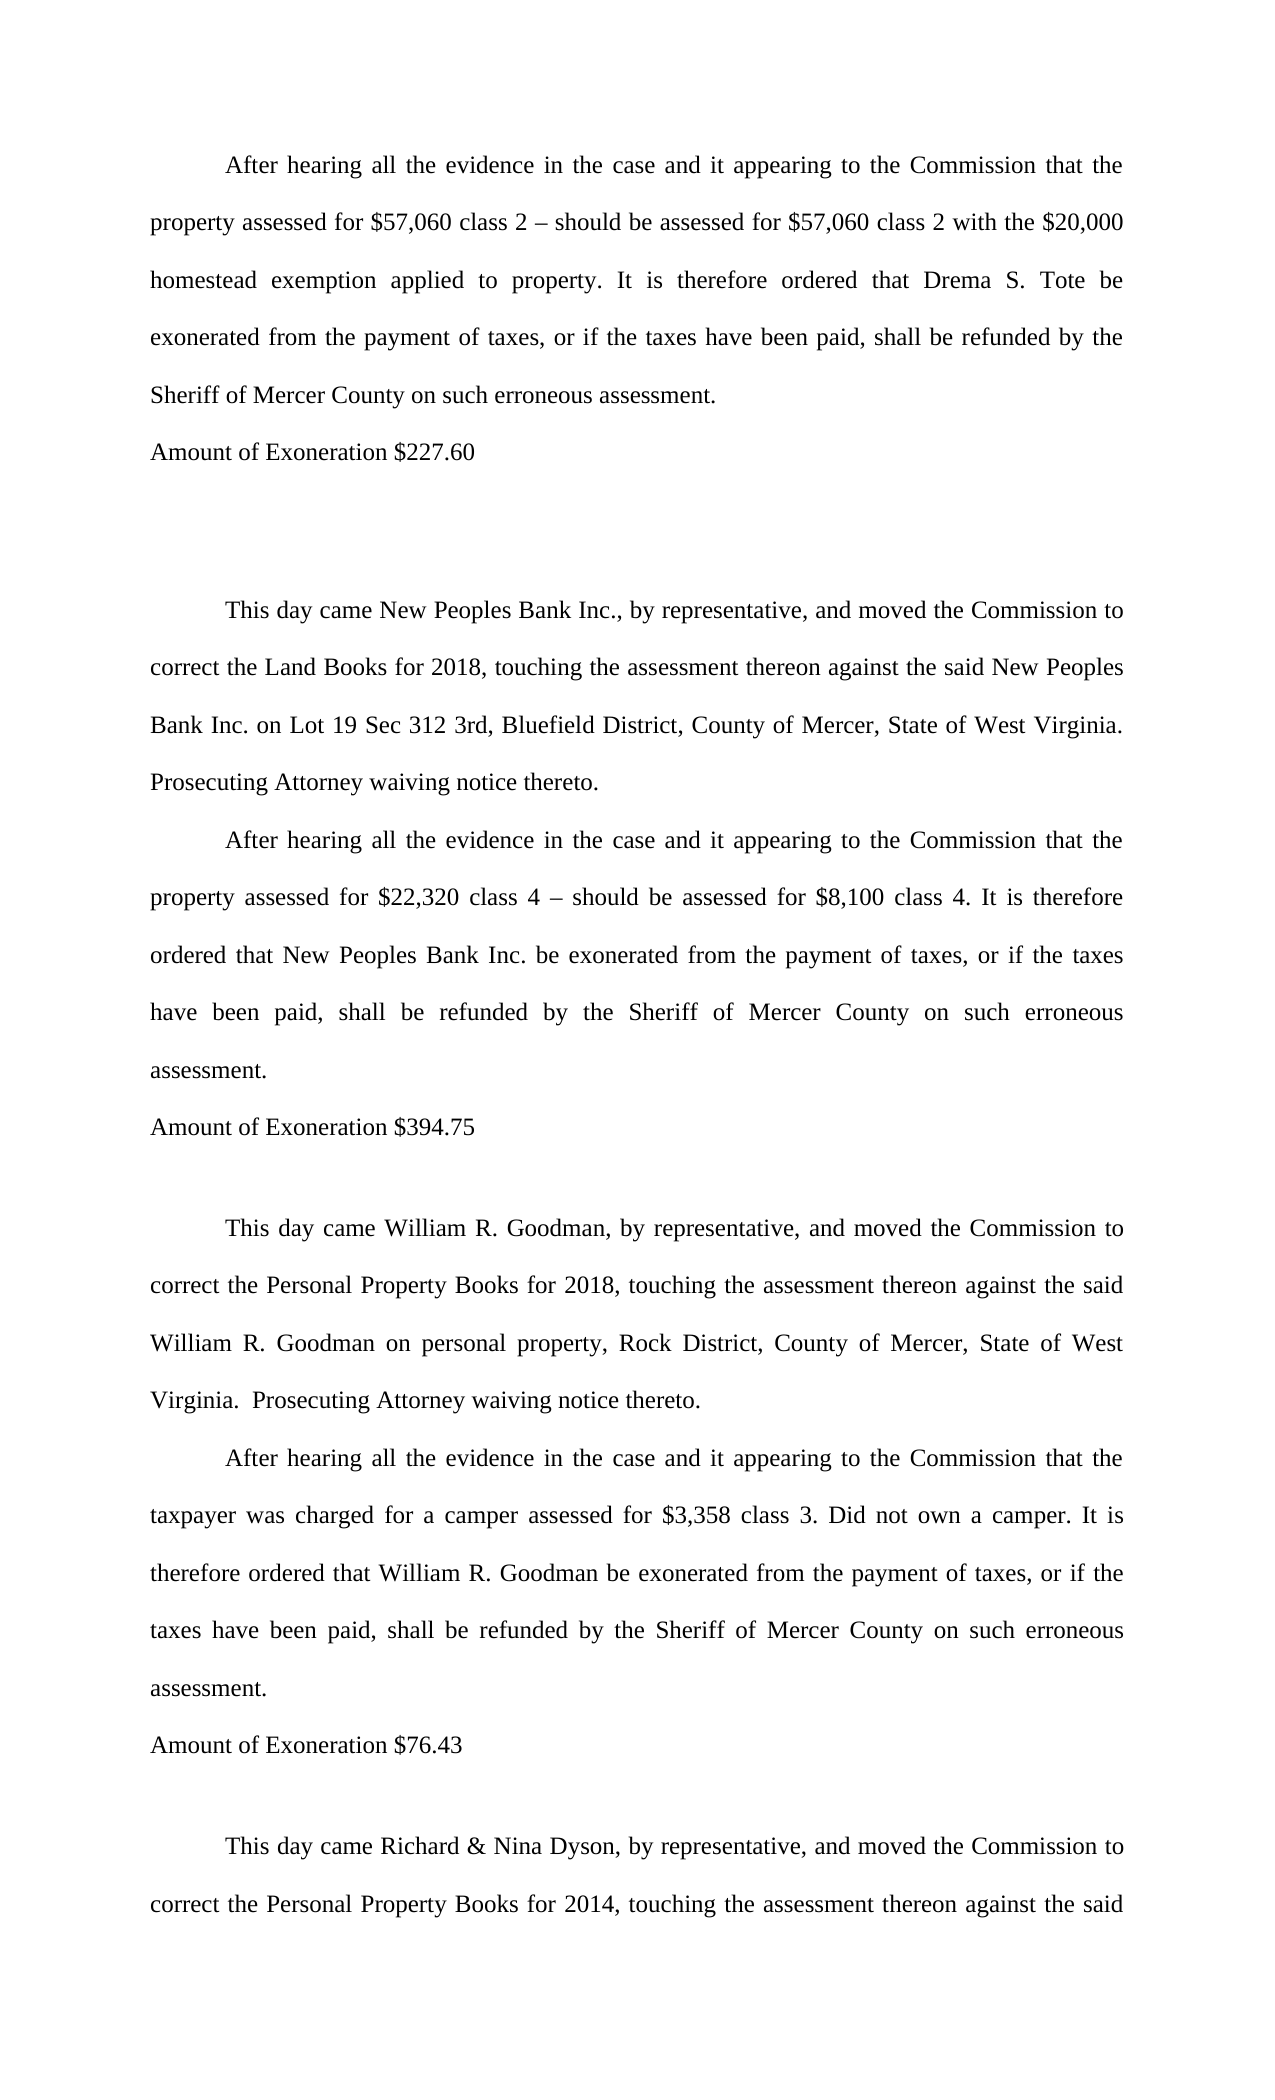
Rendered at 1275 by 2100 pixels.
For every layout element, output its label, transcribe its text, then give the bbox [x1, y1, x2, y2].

text Amount of Exoneration $227.60 [150, 437, 1125, 466]
text This day came New Peoples Bank Inc., by representative, and moved the Commission to correct the Land Books for 2018, touching the assessment thereon against the said New Peoples Bank Inc. on Lot 19 Sec 312 3rd, Bluefield District, County of Mercer, State of West Virginia. Prosecuting Attorney waiving notice thereto. [150, 595, 1125, 796]
text After hearing all the evidence in the case and it appearing to the Commission that the property assessed for $22,320 class 4 – should be assessed for $8,100 class 4. It is therefore ordered that New Peoples Bank Inc. be exonerated from the payment of taxes, or if the taxes have been paid, shall be refunded by the Sheriff of Mercer County on such erroneous assessment. [150, 825, 1125, 1084]
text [150, 1831, 1125, 1917]
text Amount of Exoneration $76.43 [150, 1731, 1125, 1759]
text This day came William R. Goodman, by representative, and moved the Commission to correct the Personal Property Books for 2018, touching the assessment thereon against the said William R. Goodman on personal property, Rock District, County of Mercer, State of West Virginia. Prosecuting Attorney waiving notice thereto. [150, 1213, 1125, 1414]
text After hearing all the evidence in the case and it appearing to the Commission that the property assessed for $57,060 class 2 – should be assessed for $57,060 class 2 with the $20,000 homestead exemption applied to property. It is therefore ordered that Drema S. Tote be exonerated from the payment of taxes, or if the taxes have been paid, shall be refunded by the Sheriff of Mercer County on such erroneous assessment. [150, 150, 1125, 409]
text Amount of Exoneration $394.75 [150, 1112, 1125, 1141]
text After hearing all the evidence in the case and it appearing to the Commission that the taxpayer was charged for a camper assessed for $3,358 class 3. Did not own a camper. It is therefore ordered that William R. Goodman be exonerated from the payment of taxes, or if the taxes have been paid, shall be refunded by the Sheriff of Mercer County on such erroneous assessment. [150, 1443, 1125, 1702]
